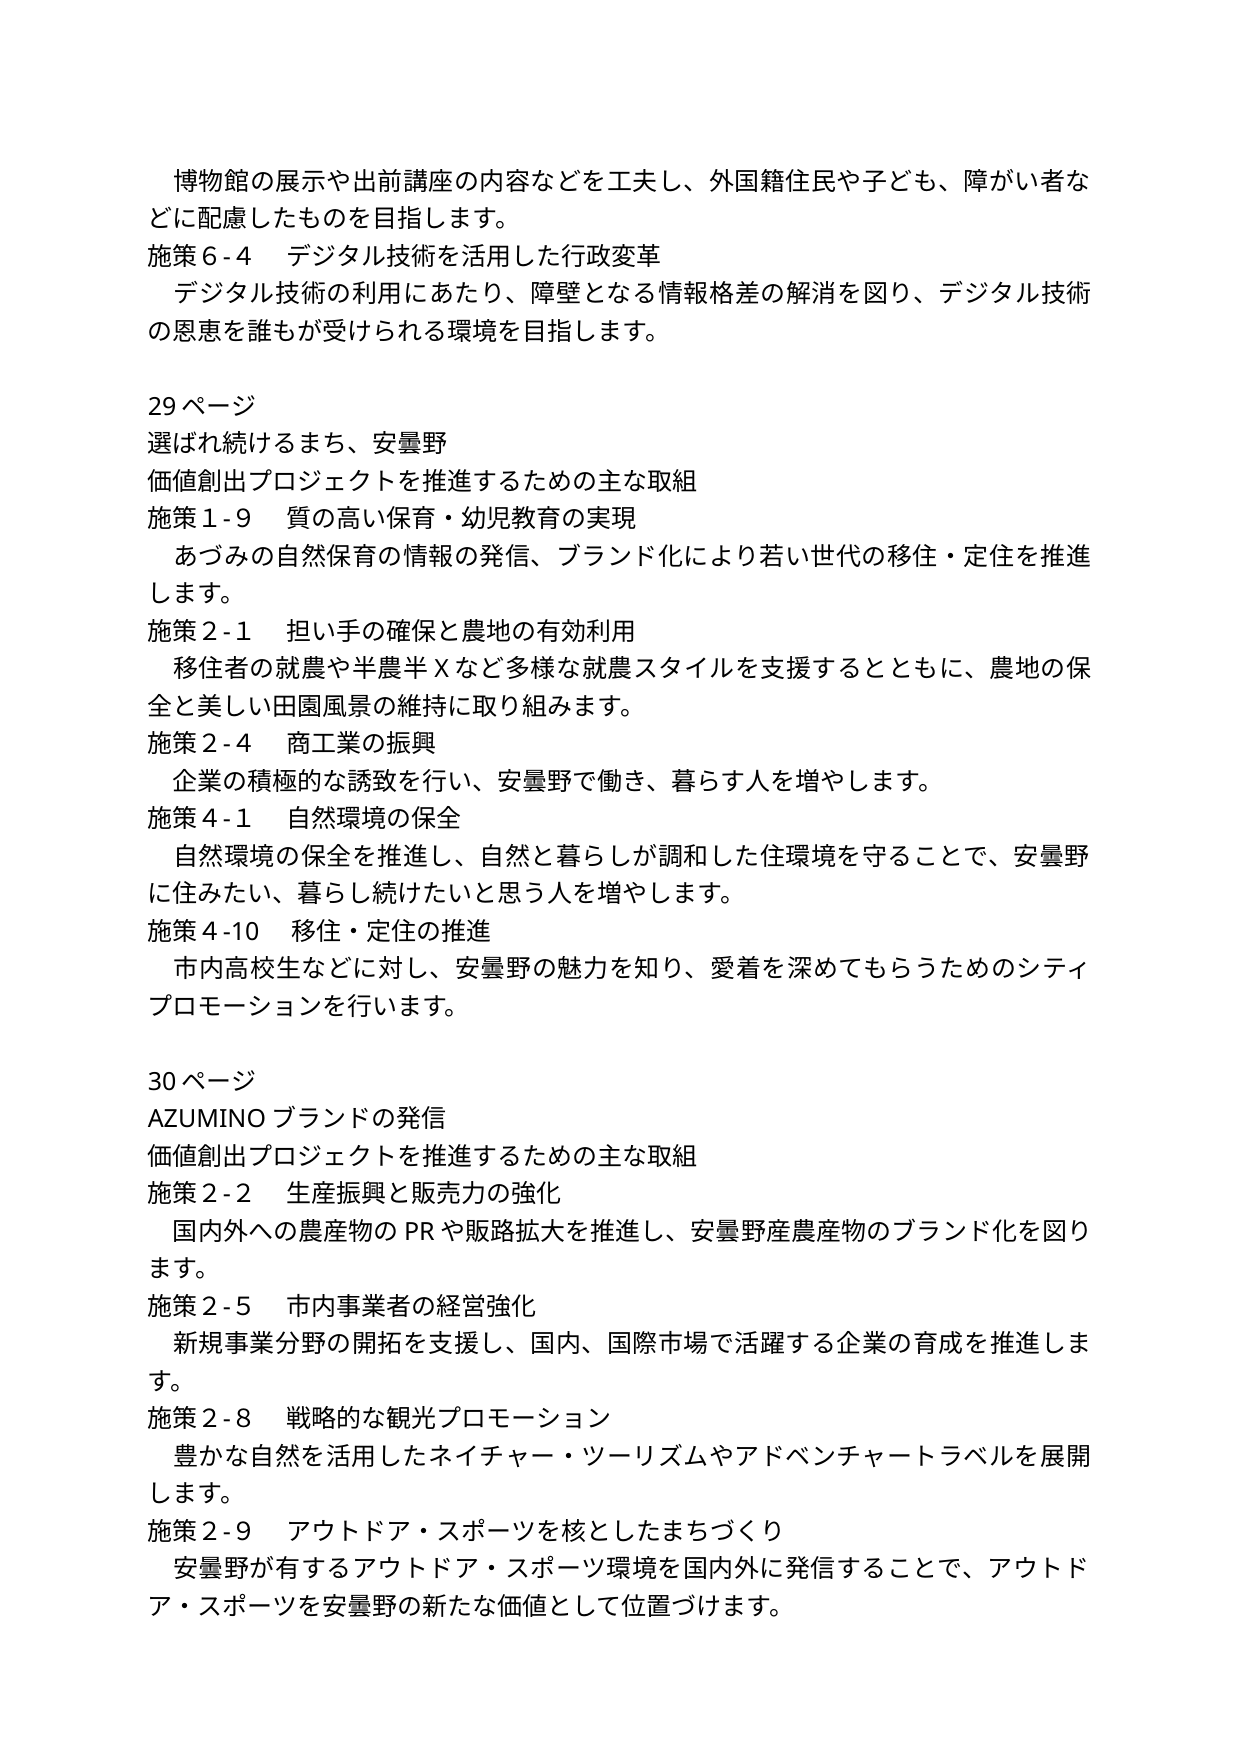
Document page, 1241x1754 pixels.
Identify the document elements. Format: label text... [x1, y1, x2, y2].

text 自然環境の保全を推進し、自然と暮らしが調和した住環境を守ることで、安曇野に住みたい、暮らし続けたいと思う人を増やします。 [148, 836, 1092, 911]
text 選ばれ続けるまち、安曇野 [148, 423, 1092, 461]
text 30ページ [148, 1061, 1092, 1098]
text 移住者の就農や半農半Xなど多様な就農スタイルを支援するとともに、農地の保全と美しい田園風景の維持に取り組みます。 [148, 648, 1092, 723]
text 施策１-９ 質の高い保育・幼児教育の実現 [148, 498, 1092, 536]
text あづみの自然保育の情報の発信、ブランド化により若い世代の移住・定住を推進します。 [148, 536, 1092, 611]
text 企業の積極的な誘致を行い、安曇野で働き、暮らす人を増やします。 [148, 761, 1092, 798]
text 国内外への農産物のPRや販路拡大を推進し、安曇野産農産物のブランド化を図ります。 [148, 1211, 1092, 1286]
text 価値創出プロジェクトを推進するための主な取組 [148, 1136, 1092, 1173]
text 施策２-５ 市内事業者の経営強化 [148, 1286, 1092, 1323]
text 施策２-１ 担い手の確保と農地の有効利用 [148, 611, 1092, 648]
text 市内高校生などに対し、安曇野の魅力を知り、愛着を深めてもらうためのシティプロモーションを行います。 [148, 948, 1092, 1023]
text 施策６-４ デジタル技術を活用した行政変革 [148, 236, 1092, 273]
text AZUMINOブランドの発信 [148, 1098, 1092, 1136]
text 施策４-10 移住・定住の推進 [148, 911, 1092, 948]
text 豊かな自然を活用したネイチャー・ツーリズムやアドベンチャートラベルを展開します。 [148, 1436, 1092, 1511]
text 施策２-４ 商工業の振興 [148, 723, 1092, 761]
text 施策２-９ アウトドア・スポーツを核としたまちづくり [148, 1511, 1092, 1548]
text デジタル技術の利用にあたり、障壁となる情報格差の解消を図り、デジタル技術の恩恵を誰もが受けられる環境を目指します。 [148, 273, 1092, 348]
text 施策２-２ 生産振興と販売力の強化 [148, 1173, 1092, 1211]
text 29ページ [148, 386, 1092, 423]
text 新規事業分野の開拓を支援し、国内、国際市場で活躍する企業の育成を推進します。 [148, 1323, 1092, 1398]
text 施策２-８ 戦略的な観光プロモーション [148, 1398, 1092, 1436]
text 施策４-１ 自然環境の保全 [148, 798, 1092, 836]
text 安曇野が有するアウトドア・スポーツ環境を国内外に発信することで、アウトドア・スポーツを安曇野の新たな価値として位置づけます。 [148, 1548, 1092, 1623]
text 価値創出プロジェクトを推進するための主な取組 [148, 461, 1092, 498]
text 博物館の展示や出前講座の内容などを工夫し、外国籍住民や子ども、障がい者などに配慮したものを目指します。 [148, 161, 1092, 236]
